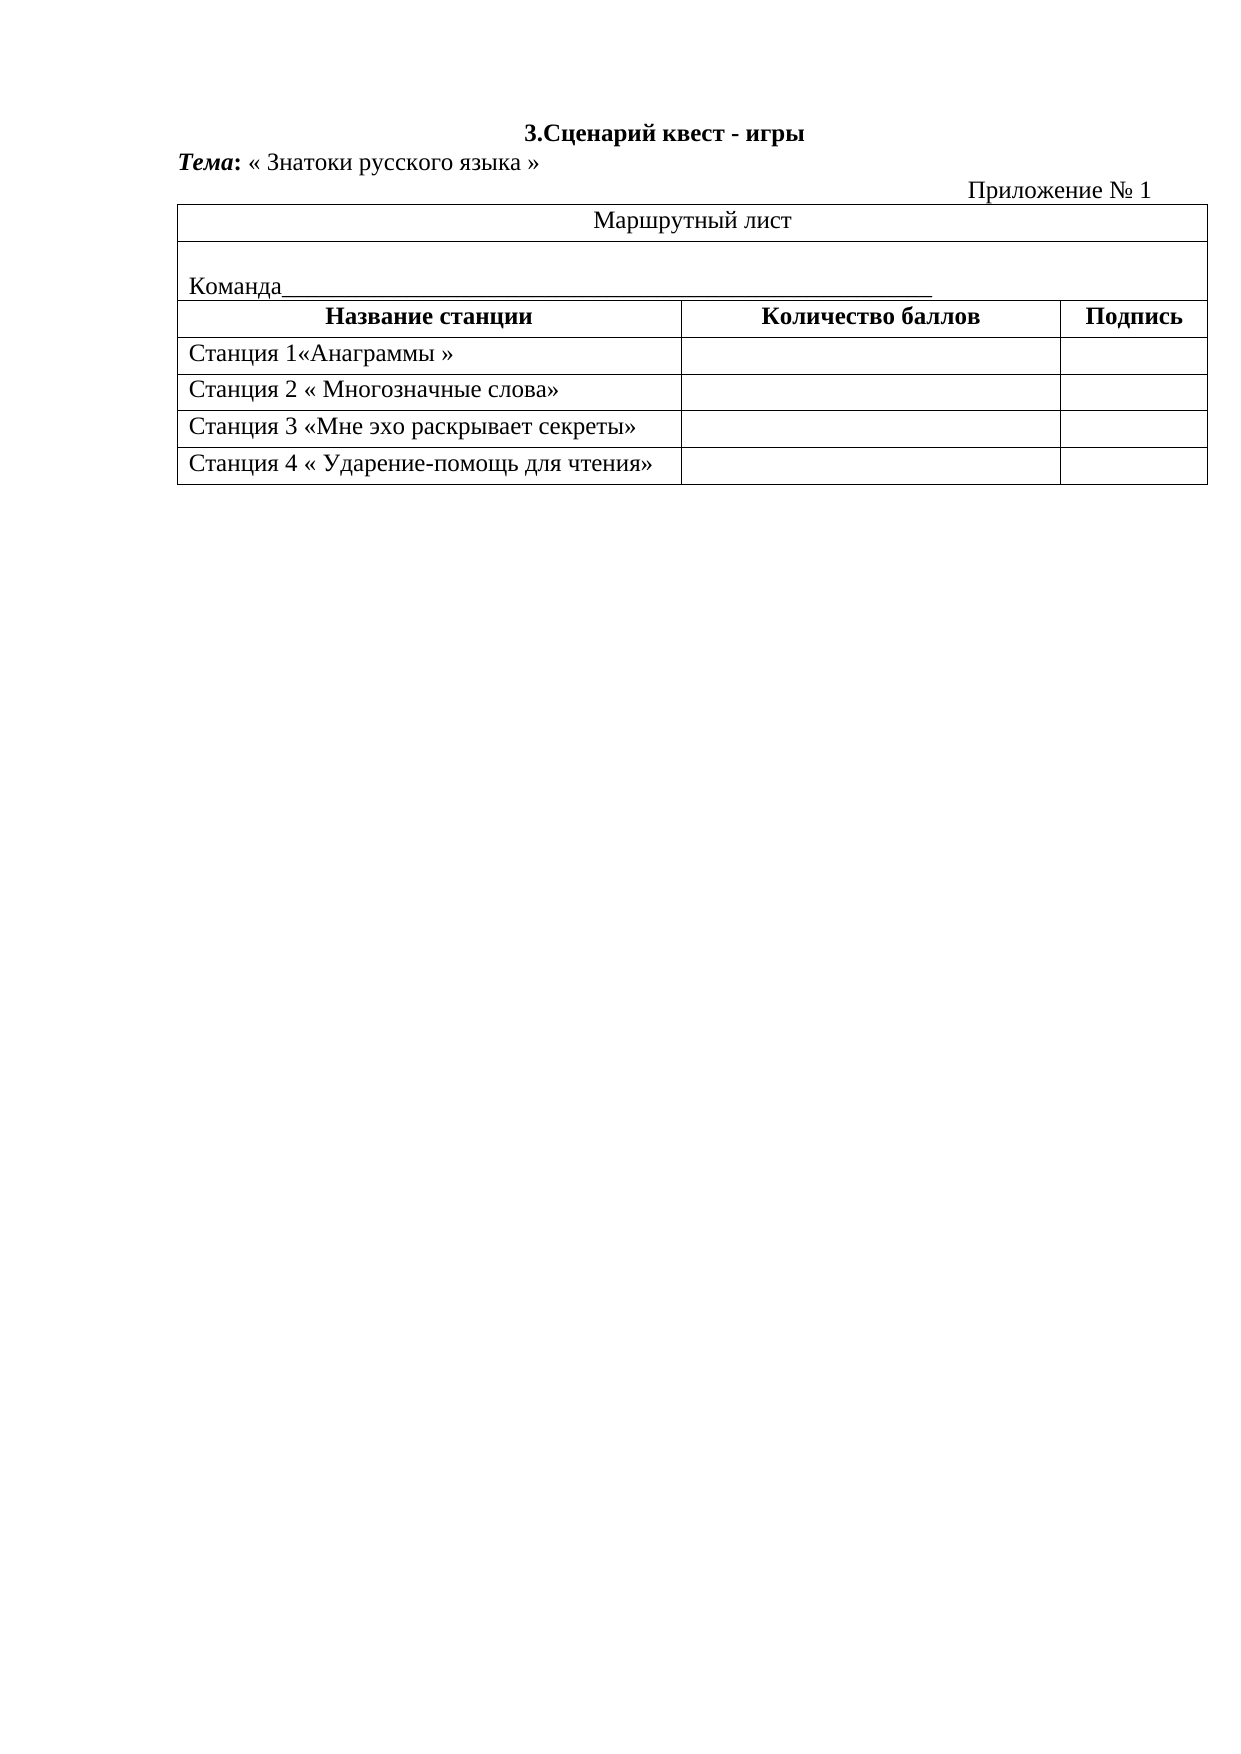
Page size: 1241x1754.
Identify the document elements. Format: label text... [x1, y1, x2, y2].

table_cell [682, 448, 1060, 484]
table_cell Подпись [1061, 301, 1207, 337]
table_cell [1061, 411, 1207, 447]
table_cell Количество баллов [682, 301, 1060, 337]
table_cell [682, 375, 1060, 410]
table_cell Станция 4 « Ударение-помощь для чтения» [178, 448, 681, 484]
table_cell [682, 338, 1060, 373]
text Тема: « Знатоки русского языка » [177, 147, 1152, 176]
table_cell [1061, 375, 1207, 410]
table_cell Станция 1«Анаграммы » [178, 338, 681, 373]
text Приложение № 1 [177, 176, 1152, 204]
table_cell Станция 2 « Многозначные слова» [178, 375, 681, 410]
table_cell [1061, 338, 1207, 373]
table_cell Станция 3 «Мне эхо раскрывает секреты» [178, 411, 681, 447]
table_cell Команда____________________________________________________ [178, 242, 1207, 300]
text 3.Сценарий квест - игры [177, 118, 1152, 147]
table_cell Название станции [178, 301, 681, 337]
table_cell [682, 411, 1060, 447]
table_header Маршрутный лист [178, 205, 1207, 241]
table_cell [1061, 448, 1207, 484]
